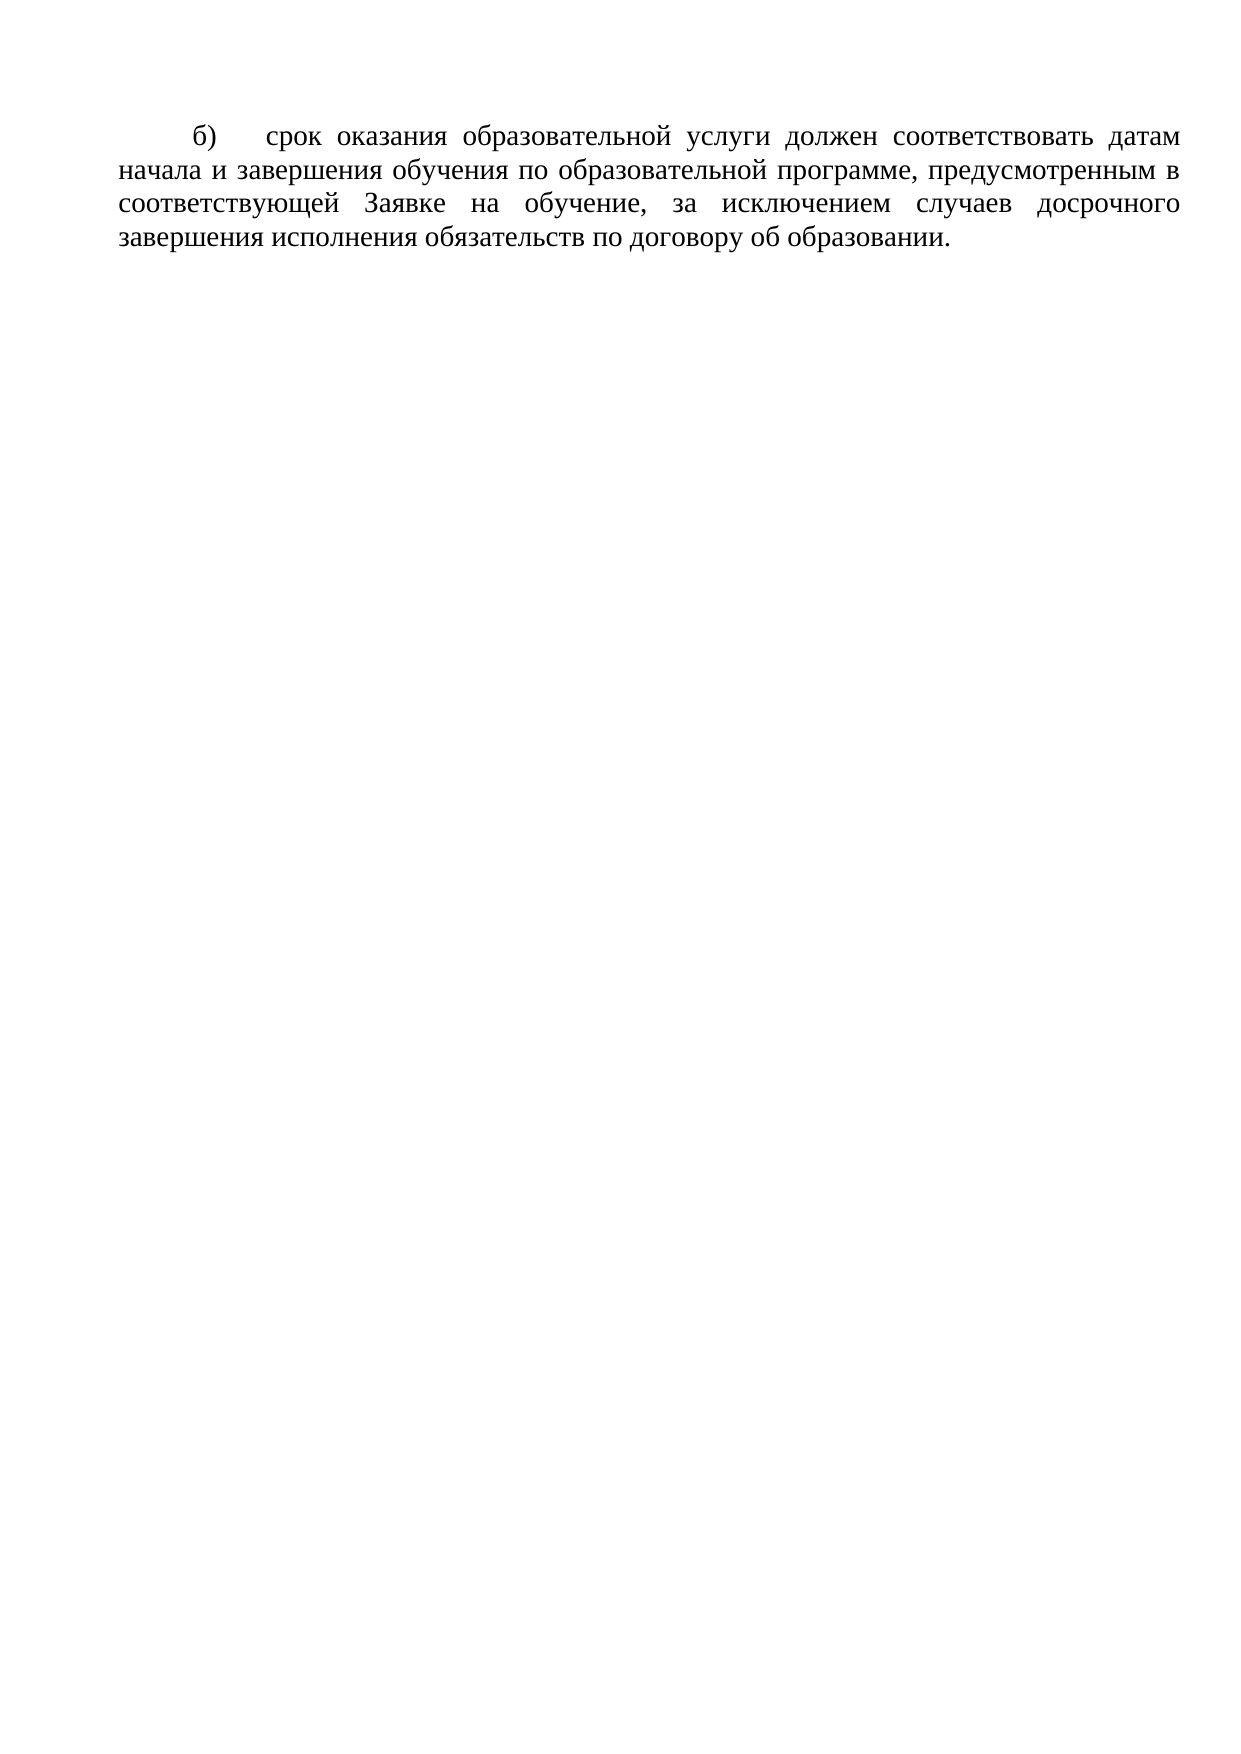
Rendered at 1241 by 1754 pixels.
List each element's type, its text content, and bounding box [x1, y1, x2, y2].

list срок оказания образовательной услуги должен соответствовать датам начала и завершения обучения по образовательной программе, предусмотренным в соответствующей Заявке на обучение, за исключением случаев досрочного завершения исполнения обязательств по договору об образовании. [118, 118, 1181, 252]
